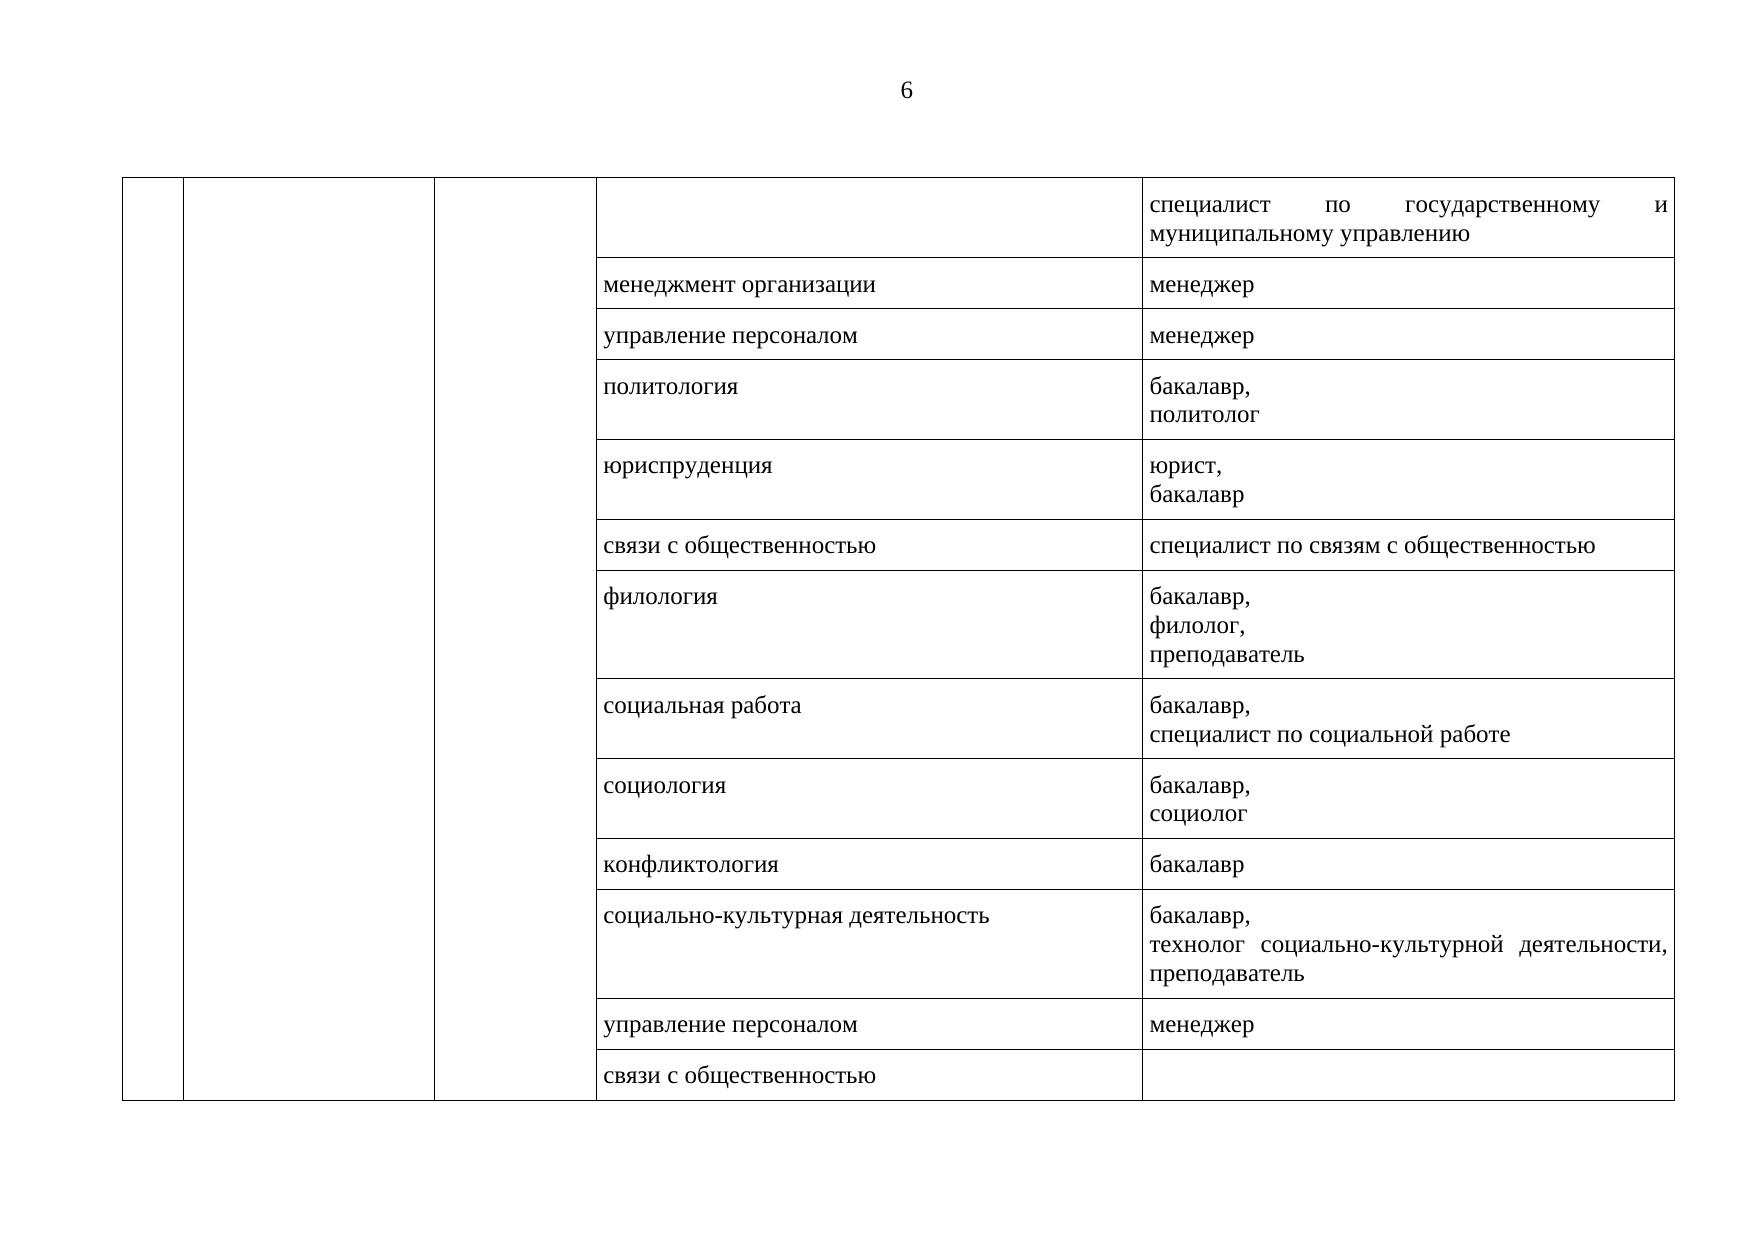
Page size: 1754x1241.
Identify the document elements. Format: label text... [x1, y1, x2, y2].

table_cell социально-культурная деятельность [597, 890, 1142, 997]
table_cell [1143, 178, 1674, 257]
table_cell [1143, 1050, 1674, 1099]
table_cell связи с общественностью [597, 520, 1142, 570]
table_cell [597, 178, 1142, 257]
table_cell менеджер [1143, 999, 1674, 1048]
table_cell бакалавр, технолог социально-культурной деятельности, преподаватель [1143, 890, 1674, 997]
table_cell политология [597, 360, 1142, 439]
table_cell социальная работа [597, 679, 1142, 758]
table_cell бакалавр, политолог [1143, 360, 1674, 439]
table_cell юрист, бакалавр [1143, 440, 1674, 519]
table_cell управление персоналом [597, 999, 1142, 1048]
table_cell филология [597, 571, 1142, 678]
table_cell менеджер [1143, 258, 1674, 308]
table_cell социология [597, 759, 1142, 838]
table_cell юриспруденция [597, 440, 1142, 519]
table_cell связи с общественностью [597, 1050, 1142, 1099]
table_cell менеджмент организации [597, 258, 1142, 308]
table_cell бакалавр [1143, 839, 1674, 889]
table_cell бакалавр, специалист по социальной работе [1143, 679, 1674, 758]
table_cell управление персоналом [597, 309, 1142, 359]
table_cell бакалавр, филолог, преподаватель [1143, 571, 1674, 678]
table_cell конфликтология [597, 839, 1142, 889]
table_cell бакалавр, социолог [1143, 759, 1674, 838]
table_cell специалист по связям с общественностью [1143, 520, 1674, 570]
table_cell менеджер [1143, 309, 1674, 359]
